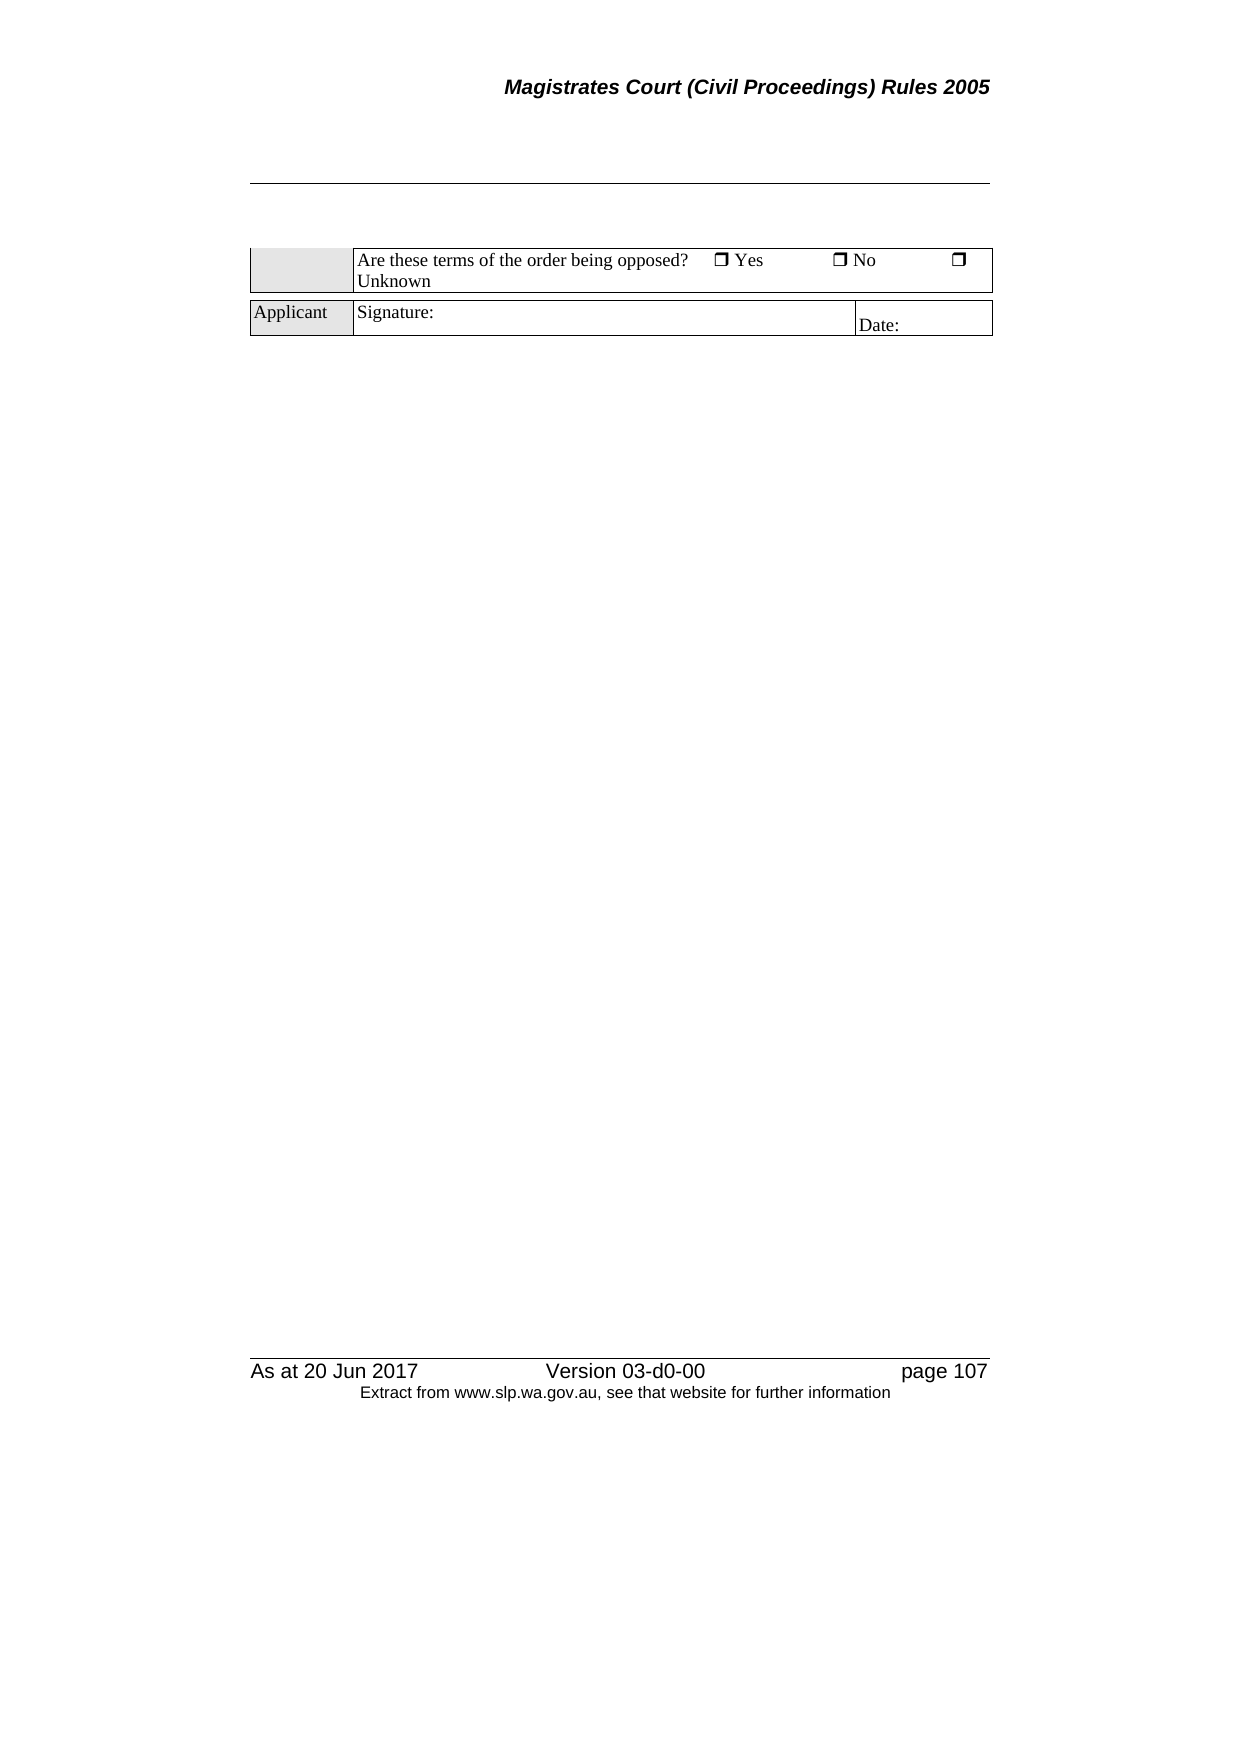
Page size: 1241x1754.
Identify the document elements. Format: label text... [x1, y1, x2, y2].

table_cell Date: [856, 301, 992, 335]
table_cell Signature: [354, 301, 855, 335]
table_cell Are these terms of the order being opposed? Yes No Unknown [354, 249, 992, 292]
table_cell [250, 293, 987, 300]
table_cell Applicant [251, 301, 353, 335]
